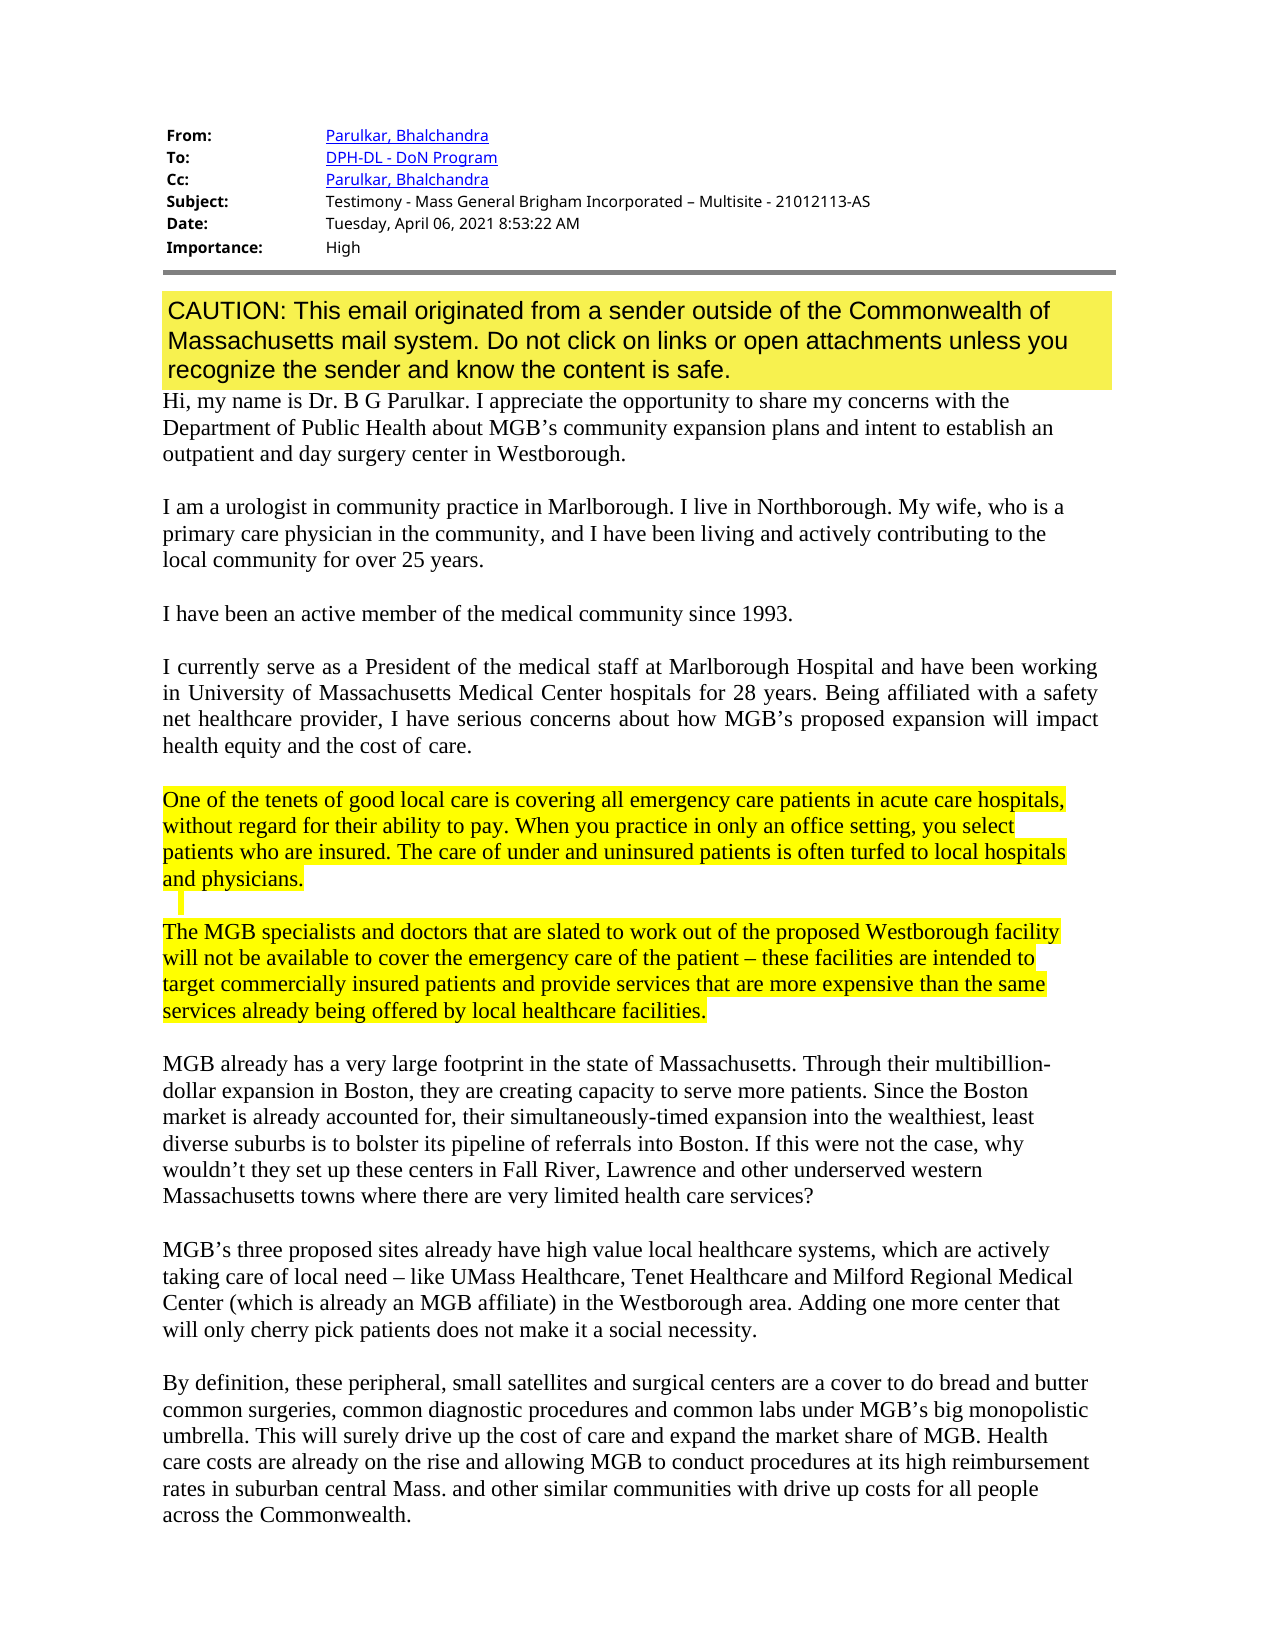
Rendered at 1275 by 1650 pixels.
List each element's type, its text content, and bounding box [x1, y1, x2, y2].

table_header Parulkar, Bhalchandra [295, 127, 1116, 147]
text Department of Public Health about MGB’s community expansion plans and intent to establish an outpatient and day surgery center in Westborough. [162, 414, 1131, 466]
text One of the tenets of good local care is covering all emergency care patients in acute care hospitals, without regard for their ability to pay. When you practice in only an office setting, you select patients who are insured. The care of under and uninsured patients is often turfed to local hospitals and physicians. [304, 786, 1086, 891]
text By definition, these peripheral, small satellites and surgical centers are a cover to do bread and butter common surgeries, common diagnostic procedures and common labs under MGB’s big monopolistic umbrella. This will surely drive up the cost of care and expand the market share of MGB. Health care costs are already on the rise and allowing MGB to conduct procedures at its high reimbursement rates in suburban central Mass. and other similar communities with drive up costs for all people across the Commonwealth. [162, 1369, 1112, 1527]
text The MGB specialists and doctors that are slated to work out of the proposed Westborough facility will not be available to cover the emergency care of the patient – these facilities are intended to target commercially insured patients and provide services that are more expensive than the same services already being offered by local healthcare facilities. [707, 918, 1086, 1023]
text I am a urologist in community practice in Marlborough. I live in Northborough. My wife, who is a primary care physician in the community, and I have been living and actively contributing to the local community for over 25 years. [162, 493, 1086, 572]
table_cell DPH-DL - DoN Program [295, 148, 1116, 169]
table_cell Parulkar, Bhalchandra [295, 169, 1116, 191]
table_cell Cc: [163, 169, 295, 191]
text I currently serve as a President of the medical staff at Marlborough Hospital and have been working in University of Massachusetts Medical Center hospitals for 28 years. Being affiliated with a safety net healthcare provider, I have serious concerns about how MGB’s proposed expansion will impact health equity and the cost of care. [162, 653, 1100, 758]
table_header From: [163, 127, 295, 147]
text Hi, my name is Dr. B G Parulkar. I appreciate the opportunity to share my concerns with the [162, 289, 1131, 413]
text MGB’s three proposed sites already have high value local healthcare systems, which are actively taking care of local need – like UMass Healthcare, Tenet Healthcare and Milford Regional Medical Center (which is already an MGB affiliate) in the Westborough area. Adding one more center that will only cherry pick patients does not make it a social necessity. [162, 1237, 1094, 1342]
text MGB already has a very large footprint in the state of Massachusetts. Through their multibillion- dollar expansion in Boston, they are creating capacity to serve more patients. Since the Boston market is already accounted for, their simultaneously-timed expansion into the wealthiest, least diverse suburbs is to bolster its pipeline of referrals into Boston. If this were not the case, why wouldn’t they set up these centers in Fall River, Lawrence and other underserved western Massachusetts towns where there are very limited health care services? [162, 1051, 1086, 1209]
text I have been an active member of the medical community since 1993. [162, 599, 1131, 626]
table_cell High [295, 235, 1116, 270]
table_cell Subject: [163, 191, 295, 213]
table_cell Importance: [163, 235, 295, 270]
table_cell Tuesday, April 06, 2021 8:53:22 AM [295, 213, 1116, 235]
table_cell To: [163, 148, 295, 169]
table_cell Date: [163, 213, 295, 235]
table_cell Testimony - Mass General Brigham Incorporated – Multisite - 21012113-AS [295, 191, 1116, 213]
